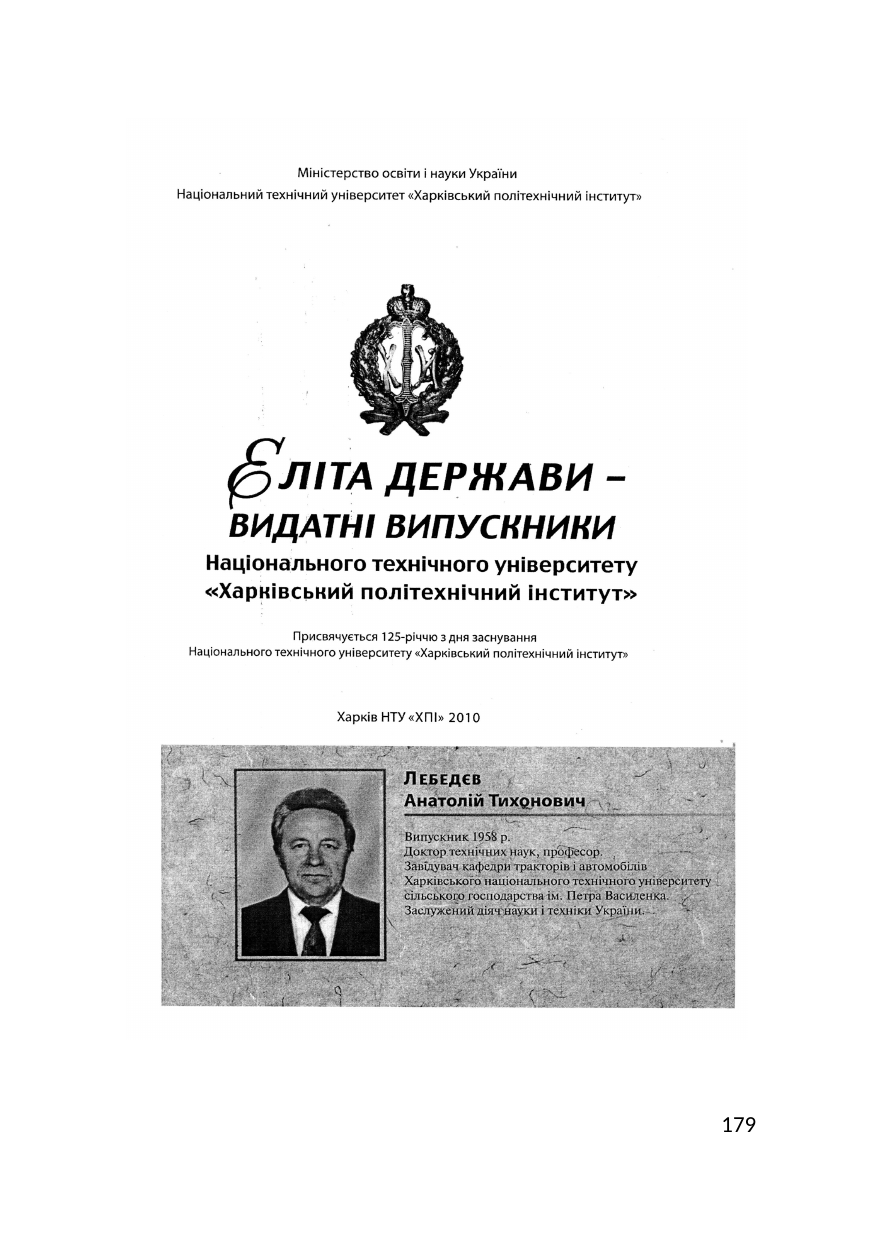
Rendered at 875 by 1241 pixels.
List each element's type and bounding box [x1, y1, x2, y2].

picture [126, 118, 748, 1040]
